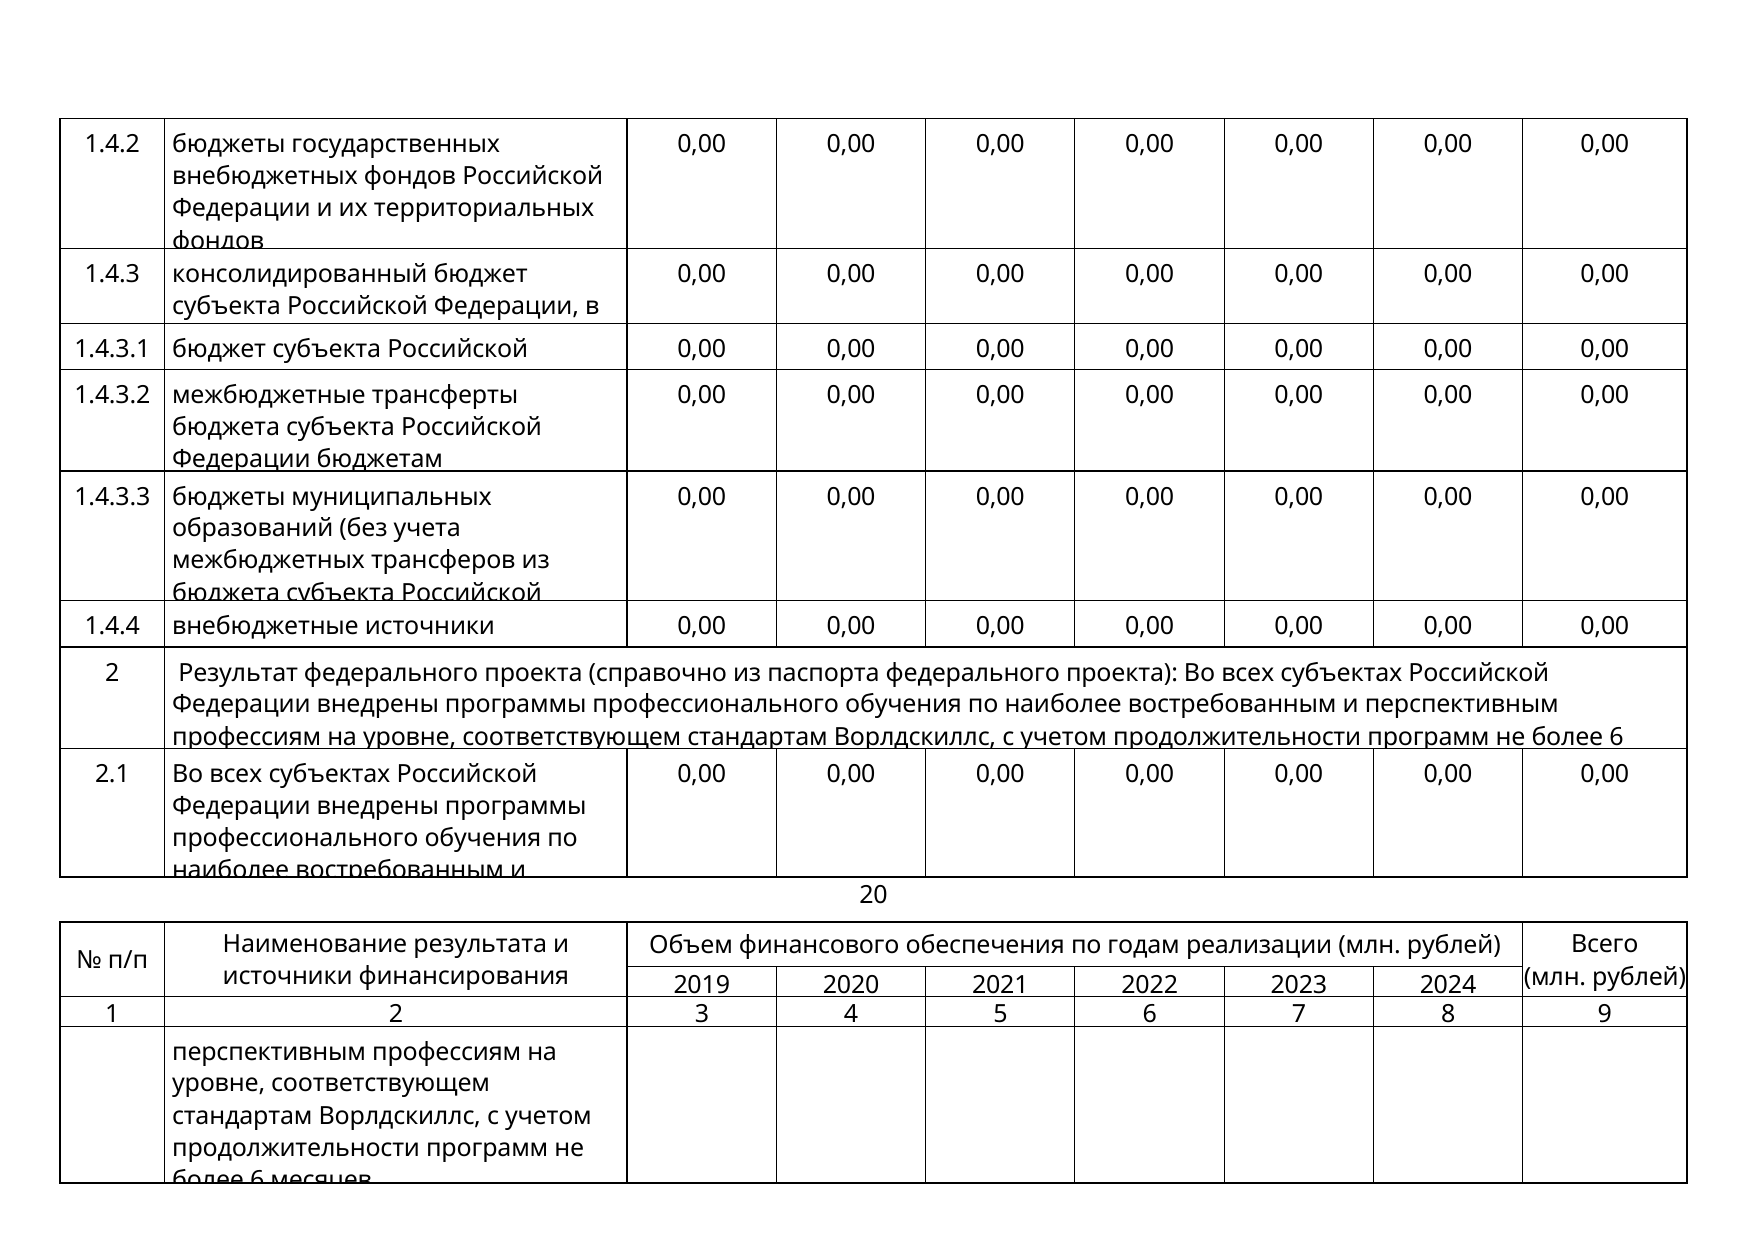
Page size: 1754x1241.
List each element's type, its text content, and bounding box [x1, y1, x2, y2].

table_cell 0,00 [926, 370, 1074, 470]
table_cell перспективным профессиям на уровне, соответствующем стандартам Ворлдскиллс, с учетом продолжительности программ не более 6 месяцев [165, 1027, 626, 1182]
table_cell [1523, 1027, 1686, 1182]
table_cell 0,00 [1523, 249, 1686, 323]
table_cell 0,00 [628, 370, 776, 470]
table_cell 0,00 [1075, 472, 1224, 600]
table_cell 0,00 [777, 749, 925, 876]
table_cell 0,00 [1225, 119, 1373, 248]
table_cell 0,00 [1225, 370, 1373, 470]
table_cell 0,00 [1075, 370, 1224, 470]
table_cell 8 [1374, 997, 1522, 1026]
table_cell бюджеты государственных внебюджетных фондов Российской Федерации и их территориальных фондов [165, 119, 626, 248]
table_cell 0,00 [628, 601, 776, 646]
table_cell 2023 [1225, 967, 1373, 996]
table_cell 0,00 [1523, 749, 1686, 876]
table_cell внебюджетные источники [165, 601, 626, 646]
table_cell 0,00 [1374, 601, 1522, 646]
table_cell [926, 1027, 1074, 1182]
table_cell 0,00 [777, 119, 925, 248]
table_cell 0,00 [1523, 601, 1686, 646]
table_cell 20 [60, 878, 1687, 921]
table_cell Во всех субъектах Российской Федерации внедрены программы профессионального обучения по наиболее востребованным и [165, 749, 626, 876]
table_cell 0,00 [1523, 370, 1686, 470]
table_cell 0,00 [1374, 370, 1522, 470]
table_cell 0,00 [1075, 749, 1224, 876]
table_cell Наименование результата и источники финансирования [165, 923, 626, 996]
table_cell [777, 1027, 925, 1182]
table_cell 0,00 [1374, 749, 1522, 876]
table_cell 0,00 [1075, 601, 1224, 646]
table_cell 2019 [628, 967, 776, 996]
table_cell 2.1 [61, 749, 164, 876]
table_cell 0,00 [1225, 601, 1373, 646]
table_cell [628, 1027, 776, 1182]
table_cell Объем финансового обеспечения по годам реализации (млн. рублей) [628, 923, 1522, 966]
table_cell [1075, 1027, 1224, 1182]
table_cell 1.4.2 [61, 119, 164, 248]
table_cell 0,00 [1374, 119, 1522, 248]
table_cell 1.4.3.3 [61, 472, 164, 600]
table_cell 0,00 [628, 119, 776, 248]
table_cell 2020 [777, 967, 925, 996]
table_cell 0,00 [628, 749, 776, 876]
table_cell 0,00 [1523, 324, 1686, 369]
table_cell 3 [628, 997, 776, 1026]
table_cell 2021 [926, 967, 1074, 996]
table_cell 0,00 [777, 370, 925, 470]
table_cell 0,00 [777, 601, 925, 646]
table_cell 0,00 [628, 324, 776, 369]
table_cell 0,00 [1225, 472, 1373, 600]
table_cell 0,00 [777, 324, 925, 369]
table_cell 1.4.3 [61, 249, 164, 323]
table_cell 0,00 [926, 119, 1074, 248]
table_cell 2 [165, 997, 626, 1026]
table_cell 1.4.3.1 [61, 324, 164, 369]
table_cell 0,00 [1374, 324, 1522, 369]
table_cell 1.4.4 [61, 601, 164, 646]
table_cell 0,00 [628, 249, 776, 323]
table_cell 2 [61, 648, 164, 748]
table_cell 0,00 [628, 472, 776, 600]
table_cell Всего (млн. рублей) [1523, 923, 1686, 996]
table_cell 2024 [1374, 967, 1522, 996]
table_cell 0,00 [1075, 119, 1224, 248]
table_cell 0,00 [1523, 472, 1686, 600]
table_cell 7 [1225, 997, 1373, 1026]
table_cell [1225, 1027, 1373, 1182]
table_cell 9 [1523, 997, 1686, 1026]
table_cell № п/п [61, 923, 164, 996]
table_cell бюджеты муниципальных образований (без учета межбюджетных трансферов из бюджета субъекта Российской Федерации) [165, 472, 626, 600]
table_cell 0,00 [1225, 249, 1373, 323]
table_cell 6 [1075, 997, 1224, 1026]
table_cell 0,00 [926, 472, 1074, 600]
table_cell межбюджетные трансферты бюджета субъекта Российской Федерации бюджетам муниципальных образований [165, 370, 626, 470]
table_cell бюджет субъекта Российской Федерации [165, 324, 626, 369]
table_cell 0,00 [1075, 324, 1224, 369]
table_cell 0,00 [1374, 249, 1522, 323]
table_cell 2022 [1075, 967, 1224, 996]
table_cell 0,00 [1225, 324, 1373, 369]
table_cell 5 [926, 997, 1074, 1026]
table_cell Результат федерального проекта (справочно из паспорта федерального проекта): Во всех субъектах Российской Федерации внедрены программы профессионального обучения по наиболее востребованным и перспективным профессиям на уровне, соответствующем стандартам Ворлдскиллс, с учетом продолжительности программ не более 6 месяцев0 [165, 648, 1686, 748]
table_cell 4 [777, 997, 925, 1026]
table_cell 0,00 [926, 249, 1074, 323]
table_cell [61, 1027, 164, 1182]
table_cell 1 [61, 997, 164, 1026]
table_cell 0,00 [926, 601, 1074, 646]
table_cell 0,00 [1225, 749, 1373, 876]
table_cell [1374, 1027, 1522, 1182]
table_cell консолидированный бюджет субъекта Российской Федерации, в т.ч. [165, 249, 626, 323]
table_cell 0,00 [777, 472, 925, 600]
table_cell 0,00 [1523, 119, 1686, 248]
table_cell 1.4.3.2 [61, 370, 164, 470]
table_cell 0,00 [926, 324, 1074, 369]
table_cell 0,00 [1374, 472, 1522, 600]
table_cell 0,00 [777, 249, 925, 323]
table_cell 0,00 [1075, 249, 1224, 323]
table_cell 0,00 [926, 749, 1074, 876]
